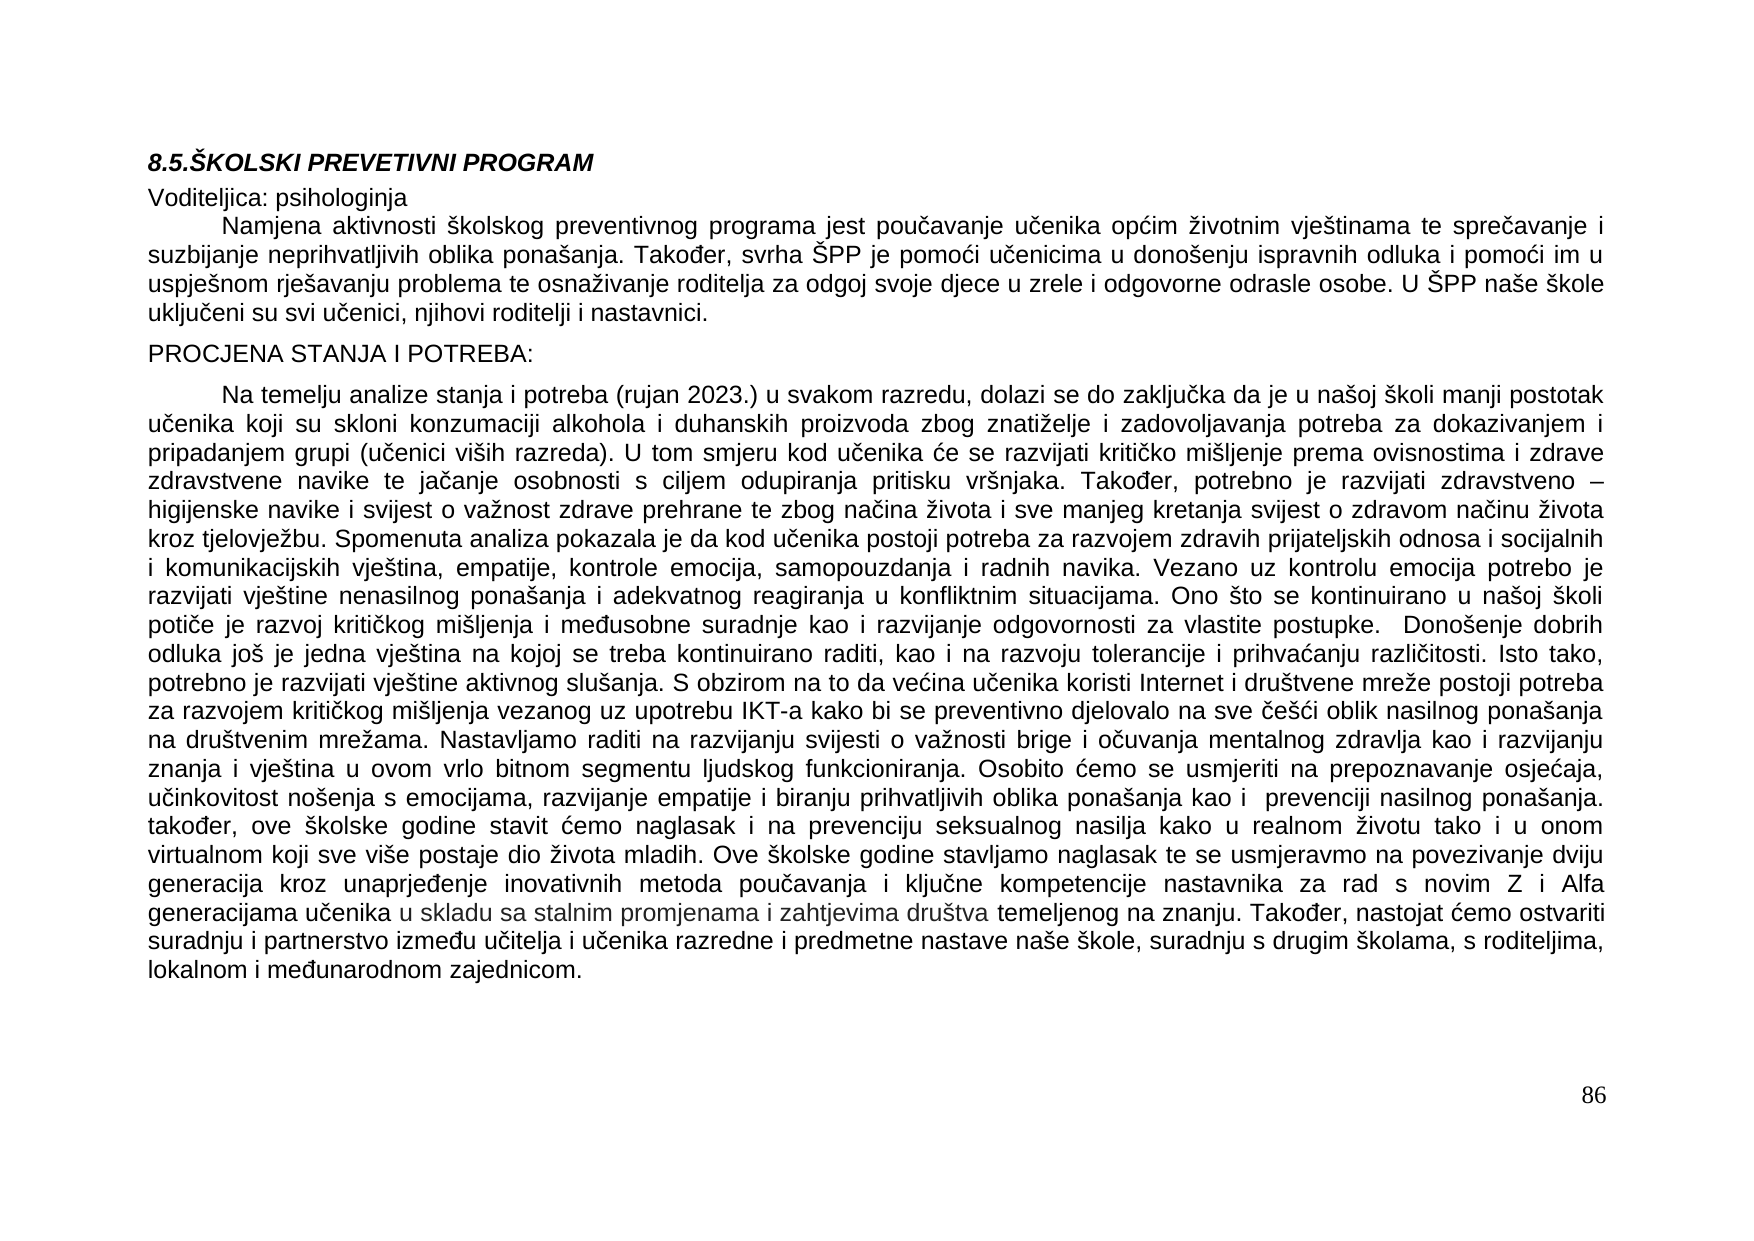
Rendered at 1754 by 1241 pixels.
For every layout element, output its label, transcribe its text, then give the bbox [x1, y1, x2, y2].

text PROCJENA STANJA I POTREBA: [148, 339, 1606, 368]
subtitle 8.5.ŠKOLSKI PREVETIVNI PROGRAM [148, 148, 1606, 176]
text Namjena aktivnosti školskog preventivnog programa jest poučavanje učenika općim životnim vještinama te sprečavanje i suzbijanje neprihvatljivih oblika ponašanja. Također, svrha ŠPP je pomoći učenicima u donošenju ispravnih odluka i pomoći im u uspješnom rješavanju problema te osnaživanje roditelja za odgoj svoje djece u zrele i odgovorne odrasle osobe. U ŠPP naše škole uključeni su svi učenici, njihovi roditelji i nastavnici. [148, 211, 1606, 326]
text Na temelju analize stanja i potreba (rujan 2023.) u svakom razredu, dolazi se do zaključka da je u našoj školi manji postotak učenika koji su skloni konzumaciji alkohola i duhanskih proizvoda zbog znatiželje i zadovoljavanja potreba za dokazivanjem i pripadanjem grupi (učenici viših razreda). U tom smjeru kod učenika će se razvijati kritičko mišljenje prema ovisnostima i zdrave zdravstvene navike te jačanje osobnosti s ciljem odupiranja pritisku vršnjaka. Također, potrebno je razvijati zdravstveno – higijenske navike i svijest o važnost zdrave prehrane te zbog načina života i sve manjeg kretanja svijest o zdravom načinu života kroz tjelovježbu. Spomenuta analiza pokazala je da kod učenika postoji potreba za razvojem zdravih prijateljskih odnosa i socijalnih i komunikacijskih vještina, empatije, kontrole emocija, samopouzdanja i radnih navika. Vezano uz kontrolu emocija potrebo je razvijati vještine nenasilnog ponašanja i adekvatnog reagiranja u konfliktnim situacijama. Ono što se kontinuirano u našoj školi potiče je razvoj kritičkog mišljenja i međusobne suradnje kao i razvijanje odgovornosti za vlastite postupke. Donošenje dobrih odluka još je jedna vještina na kojoj se treba kontinuirano raditi, kao i na razvoju tolerancije i prihvaćanju različitosti. Isto tako, potrebno je razvijati vještine aktivnog slušanja. S obzirom na to da većina učenika koristi Internet i društvene mreže postoji potreba za razvojem kritičkog mišljenja vezanog uz upotrebu IKT-a kako bi se preventivno djelovalo na sve češći oblik nasilnog ponašanja na društvenim mrežama. Nastavljamo raditi na razvijanju svijesti o važnosti brige i očuvanja mentalnog zdravlja kao i razvijanju znanja i vještina u ovom vrlo bitnom segmentu ljudskog funkcioniranja. Osobito ćemo se usmjeriti na prepoznavanje osjećaja, učinkovitost nošenja s emocijama, razvijanje empatije i biranju prihvatljivih oblika ponašanja kao i prevenciji nasilnog ponašanja. također, ove školske godine stavit ćemo naglasak i na prevenciju seksualnog nasilja kako u realnom životu tako i u onom virtualnom koji sve više postaje dio života mladih. Ove školske godine stavljamo naglasak te se usmjeravmo na povezivanje dviju generacija kroz unaprjeđenje inovativnih metoda poučavanja i ključne kompetencije nastavnika za rad s novim Z i Alfa generacijama učenika u skladu sa stalnim promjenama i zahtjevima društva temeljenog na znanju. Također, nastojat ćemo ostvariti suradnju i partnerstvo između učitelja i učenika razredne i predmetne nastave naše škole, suradnju s drugim školama, s roditeljima, lokalnom i međunarodnom zajednicom. [148, 380, 1606, 984]
text Voditeljica: psihologinja [148, 183, 1606, 211]
